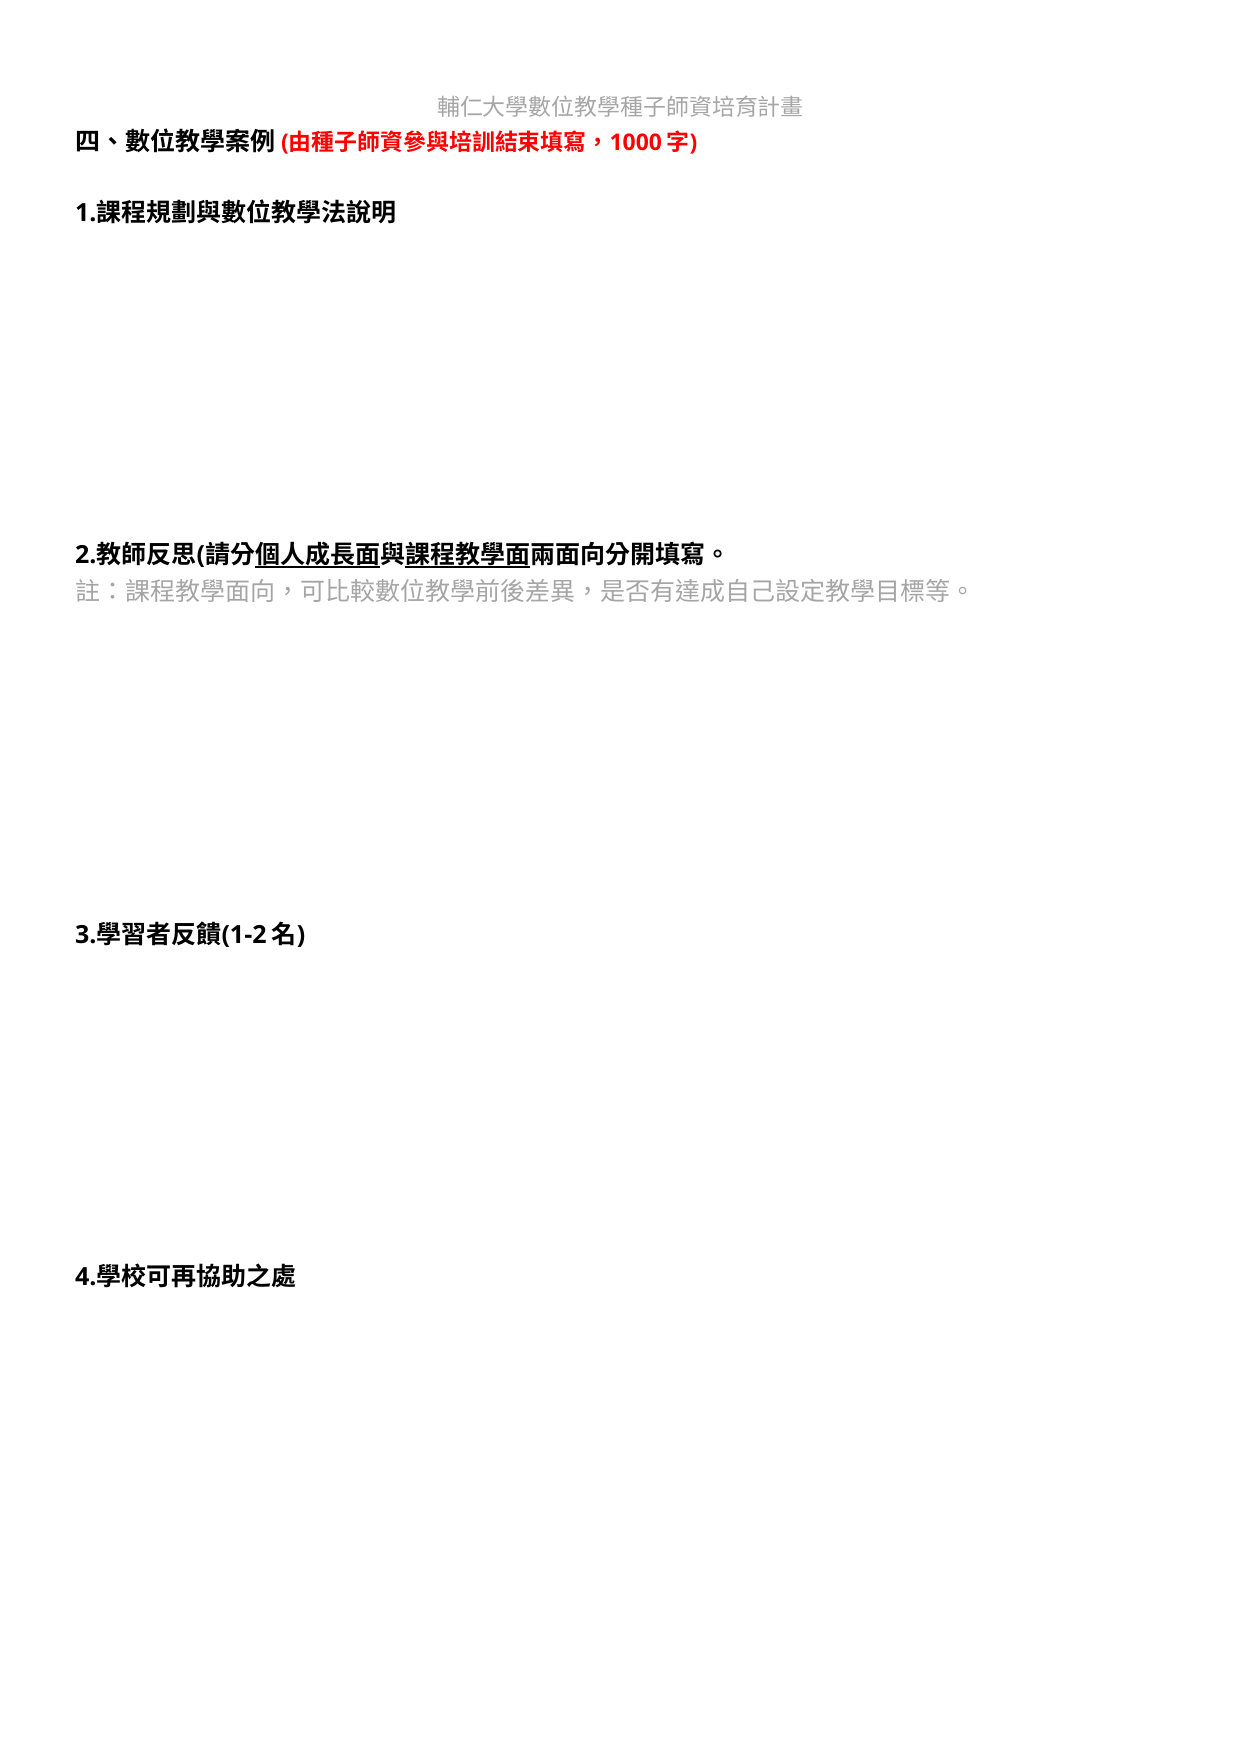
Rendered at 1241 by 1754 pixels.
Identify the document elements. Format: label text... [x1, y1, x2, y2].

text 四、數位教學案例 (由種子師資參與培訓結束填寫，1000字) [75, 122, 1165, 158]
text 3.學習者反饋(1-2名) [75, 914, 1165, 950]
text 4.學校可再協助之處 [75, 1257, 1165, 1293]
text 1.課程規劃與數位教學法說明 [75, 192, 1165, 228]
text 註：課程教學面向，可比較數位教學前後差異，是否有達成自己設定教學目標等。 [75, 571, 1165, 607]
text 2.教師反思(請分個人成長面與課程教學面兩面向分開填寫。 [75, 535, 1165, 571]
